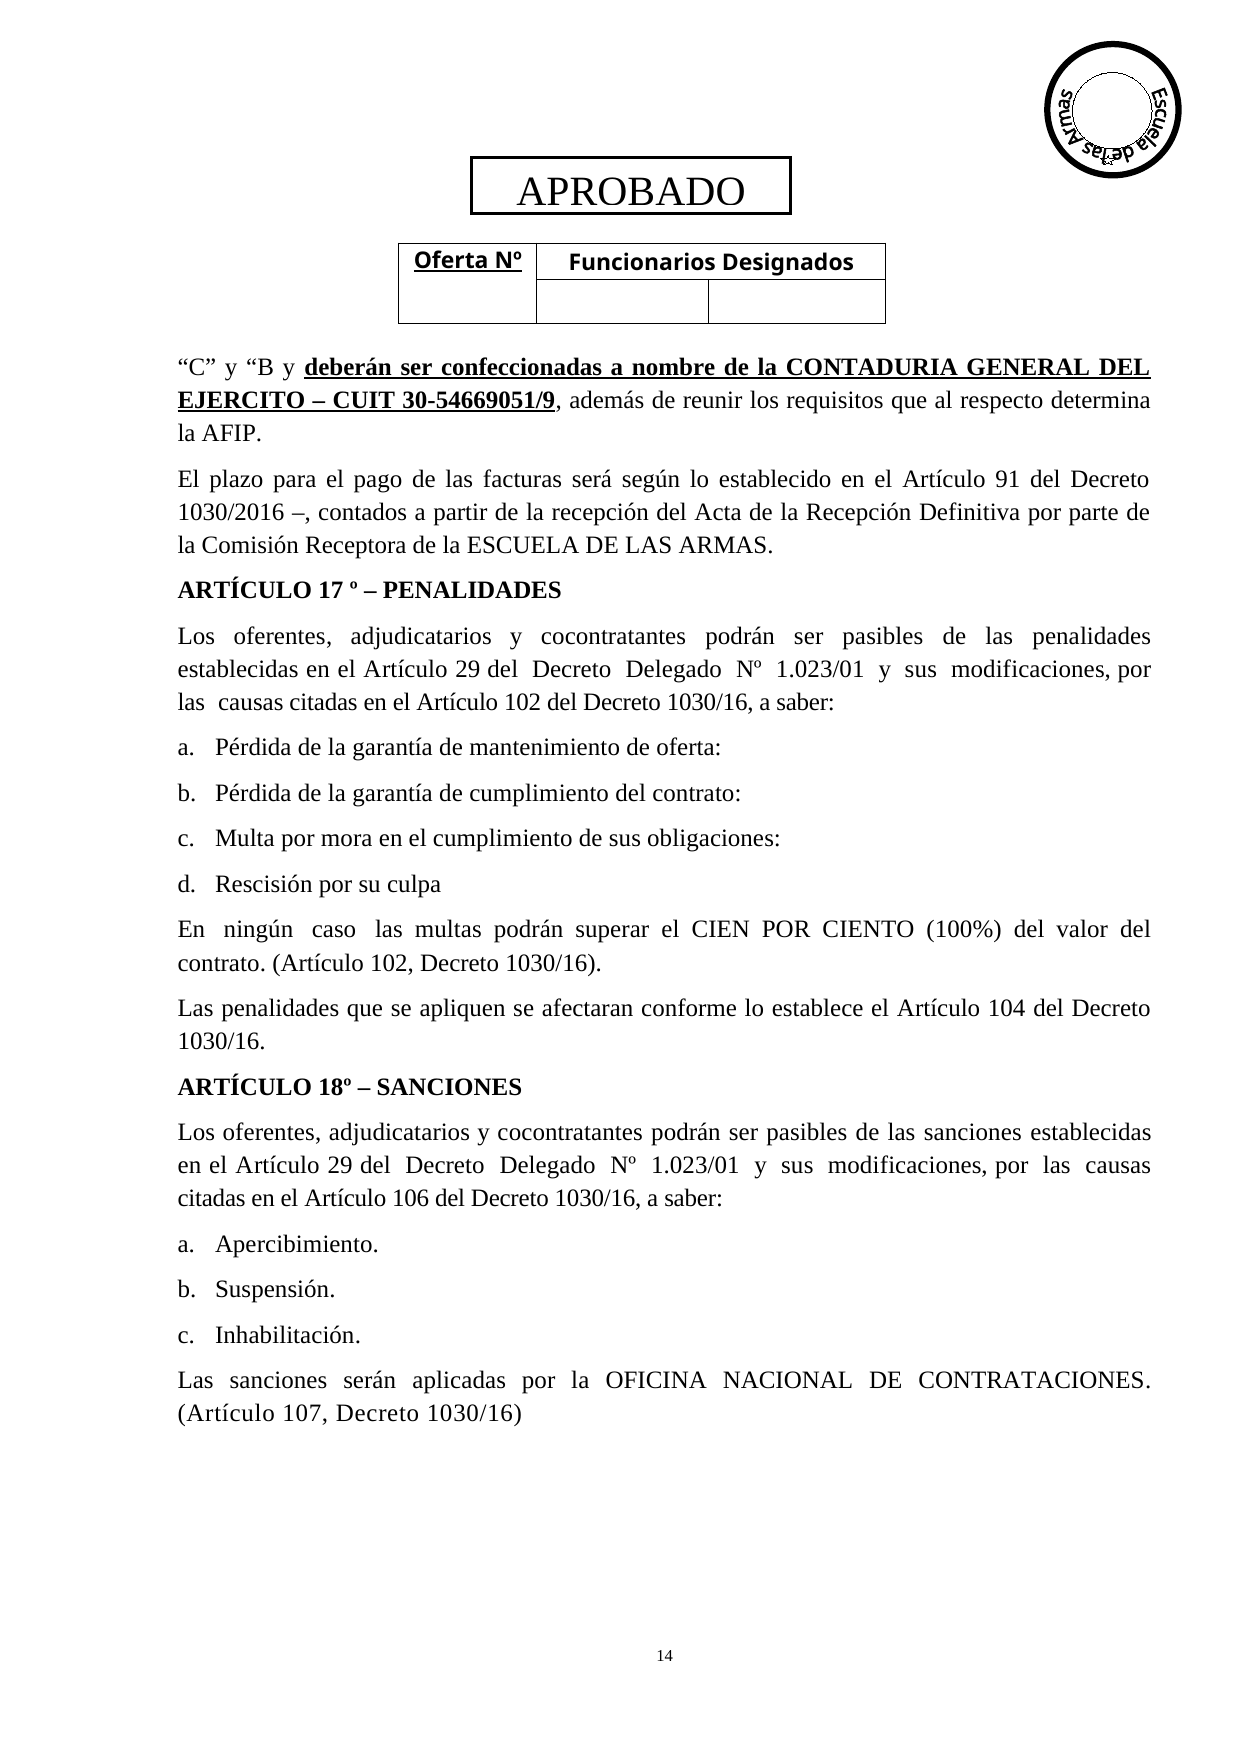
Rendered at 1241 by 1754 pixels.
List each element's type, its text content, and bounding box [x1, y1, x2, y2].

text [177, 352, 1152, 447]
list Pérdida de la garantía de mantenimiento de oferta: [177, 732, 1152, 761]
subtitle Los oferentes, adjudicatarios y cocontratantes podrán ser pasibles de las penalidades establecidas en el Artículo 29 del Decreto Delegado Nº 1.023/01 y sus modificaciones, por las causas citadas en el Artículo 102 del Decreto 1030/16, a saber: [177, 621, 1152, 716]
subtitle ARTÍCULO 18º – SANCIONES [177, 1072, 1152, 1100]
text Las sanciones serán aplicadas por DE CONTRATACIONES. (Artículo 107, Decreto 1030/16) [177, 1365, 1152, 1427]
list Rescisión por su culpa [177, 869, 1152, 898]
subtitle Los oferentes, adjudicatarios y cocontratantes podrán ser pasibles de las sanciones establecidas en el Artículo 29 del Decreto Delegado Nº 1.023/01 y sus modificaciones, por las causas citadas en el Artículo 106 del Decreto 1030/16, a saber: [177, 1117, 1152, 1212]
list Multa por mora en el cumplimiento de sus obligaciones: [177, 823, 1152, 852]
text Las penalidades que se apliquen se afectaran conforme lo establece el Artículo 104 del Decreto 1030/16. [177, 993, 1152, 1055]
list Pérdida de la garantía de cumplimiento del contrato: [177, 778, 1152, 807]
list Inhabilitación. [177, 1320, 1152, 1348]
text El plazo para el pago de las facturas será según lo establecido en el Artículo 91 del Decreto 1030/2016 –, contados a partir de la recepción del Acta de por parte de de LAS ARMAS. [177, 464, 1152, 559]
list Apercibimiento. [177, 1229, 1152, 1257]
subtitle ARTÍCULO 17 º – PENALIDADES [177, 575, 1152, 604]
list Suspensión. [177, 1274, 1152, 1303]
text En ningún caso las multas podrán superar el CIEN POR CIENTO (100%) del valor del contrato. (Artículo 102, Decreto 1030/16). [177, 914, 1152, 976]
